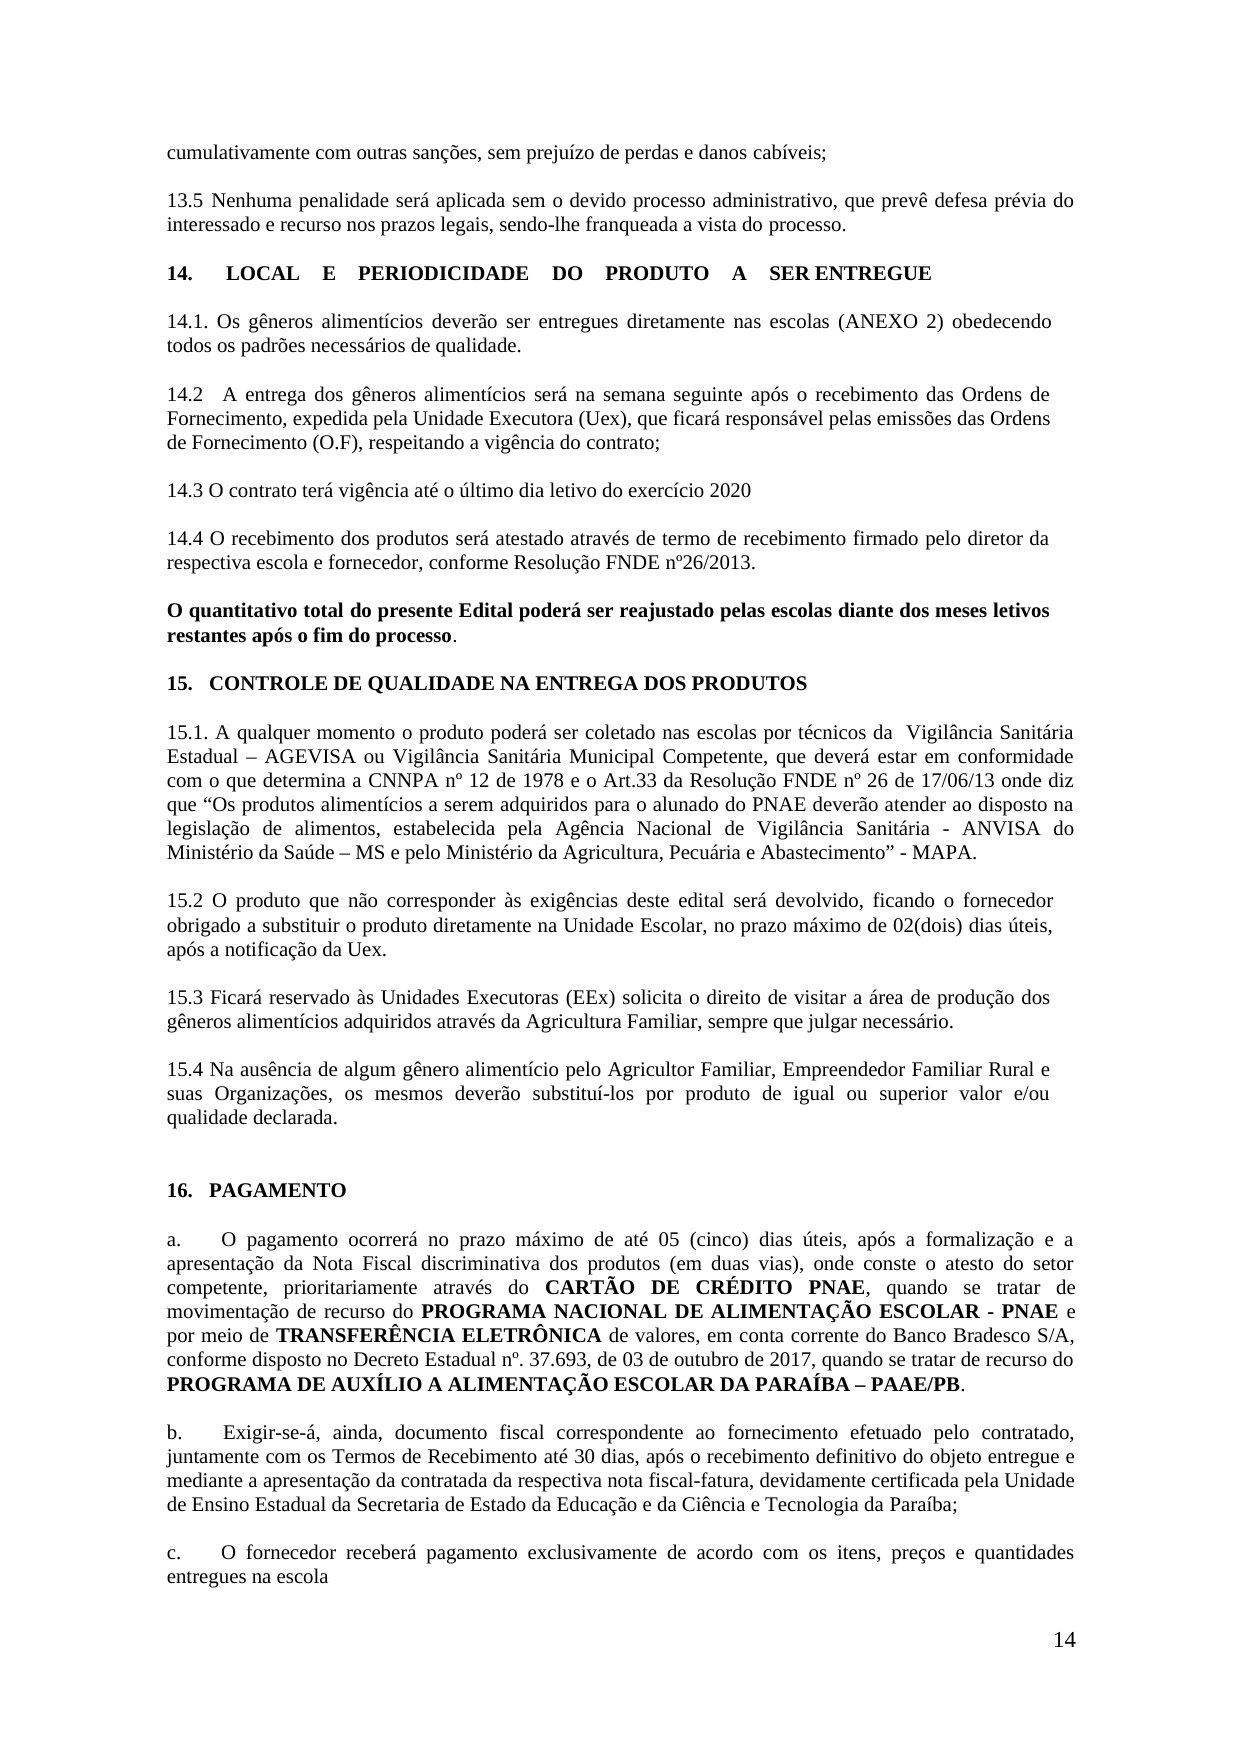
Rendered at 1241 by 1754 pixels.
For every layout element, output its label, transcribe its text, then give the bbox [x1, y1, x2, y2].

list O fornecedor receberá pagamento exclusivamente de acordo com os itens, preços e quantidades entregues na escola [167, 1540, 1076, 1588]
list Exigir-se-á, ainda, documento fiscal correspondente ao fornecimento efetuado pelo contratado, juntamente com os Termos de Recebimento até 30 dias, após o recebimento definitivo do objeto entregue e mediante a apresentação da contratada da respectiva nota fiscal-fatura, devidamente certificada pela Unidade de Ensino Estadual da Secretaria de Estado da Educação e da Ciência e Tecnologia da Paraíba; [167, 1444, 1076, 1516]
text 15.3 Ficará reservado às Unidades Executoras (EEx) solicita o direito de visitar a área de produção dos gêneros alimentícios adquiridos através da Agricultura Familiar, sempre que julgar necessário. [167, 985, 1051, 1033]
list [167, 139, 1063, 164]
text 14.1. Os gêneros alimentícios deverão ser entregues diretamente nas escolas (ANEXO 2) obedecendo todos os padrões necessários de qualidade. [167, 309, 1053, 357]
subtitle LOCAL E PERIODICIDADE DO PRODUTO A SER ENTREGUE [167, 261, 1067, 284]
list O pagamento ocorrerá no prazo máximo de até 05 (cinco) dias úteis, após a formalização e a apresentação da Nota Fiscal discriminativa dos produtos (em duas vias), onde conste o atesto do setor competente, prioritariamente através do CARTÃO DE CRÉDITO PNAE, quando se tratar de movimentação de recurso do PROGRAMA NACIONAL DE ALIMENTAÇÃO ESCOLAR - PNAE e por meio de TRANSFERÊNCIA ELETRÔNICA de valores, em conta corrente do Banco Bradesco S/A, conforme disposto no Decreto Estadual nº. 37.693, de 03 de outubro de 2017, quando se tratar de recurso do PROGRAMA DE AUXÍLIO A ALIMENTAÇÃO ESCOLAR DA PARAÍBA – PAAE/PB. [167, 1227, 1076, 1396]
text 15.2 O produto que não corresponder às exigências deste edital será devolvido, ficando o fornecedor obrigado a substituir o produto diretamente na Unidade Escolar, no prazo máximo de 02(dois) dias úteis, após a notificação da Uex. [167, 888, 1054, 961]
list Nenhuma penalidade será aplicada sem o devido processo administrativo, que prevê defesa prévia do interessado e recurso nos prazos legais, sendo-lhe franqueada a vista do processo. [167, 188, 1076, 236]
list 14.4 O recebimento dos produtos será atestado através de termo de recebimento firmado pelo diretor da respectiva escola e fornecedor, conforme Resolução FNDE nº26/2013. [167, 526, 1051, 574]
list A entrega dos gêneros alimentícios será na semana seguinte após o recebimento das Ordens de Fornecimento, expedida pela Unidade Executora (Uex), que ficará responsável pelas emissões das Ordens de Fornecimento (O.F), respeitando a vigência do contrato; [167, 382, 1052, 454]
subtitle CONTROLE DE QUALIDADE NA ENTREGA DOS PRODUTOS [167, 671, 1076, 695]
list 14.3 O contrato terá vigência até o último dia letivo do exercício 2020 [167, 478, 1076, 502]
subtitle PAGAMENTO [167, 1178, 1076, 1202]
text 15.1. A qualquer momento o produto poderá ser coletado nas escolas por técnicos da Vigilância Sanitária Estadual – AGEVISA ou Vigilância Sanitária Municipal Competente, que deverá estar em conformidade com o que determina a CNNPA nº 12 de 1978 e o Art.33 da Resolução FNDE nº 26 de 17/06/13 onde diz que “Os produtos alimentícios a serem adquiridos para o alunado do PNAE deverão atender ao disposto na legislação de alimentos, estabelecida pela Agência Nacional de Vigilância Sanitária - ANVISA do Ministério da Saúde – MS e pelo Ministério da Agricultura, Pecuária e Abastecimento” - MAPA. [167, 720, 1076, 864]
text 15.4 Na ausência de algum gênero alimentício pelo Agricultor Familiar, Empreendedor Familiar Rural e suas Organizações, os mesmos deverão substituí-los por produto de igual ou superior valor e/ou qualidade declarada. [167, 1057, 1051, 1129]
list O quantitativo total do presente Edital poderá ser reajustado pelas escolas diante dos meses letivos restantes após o fim do processo. [167, 598, 1051, 647]
